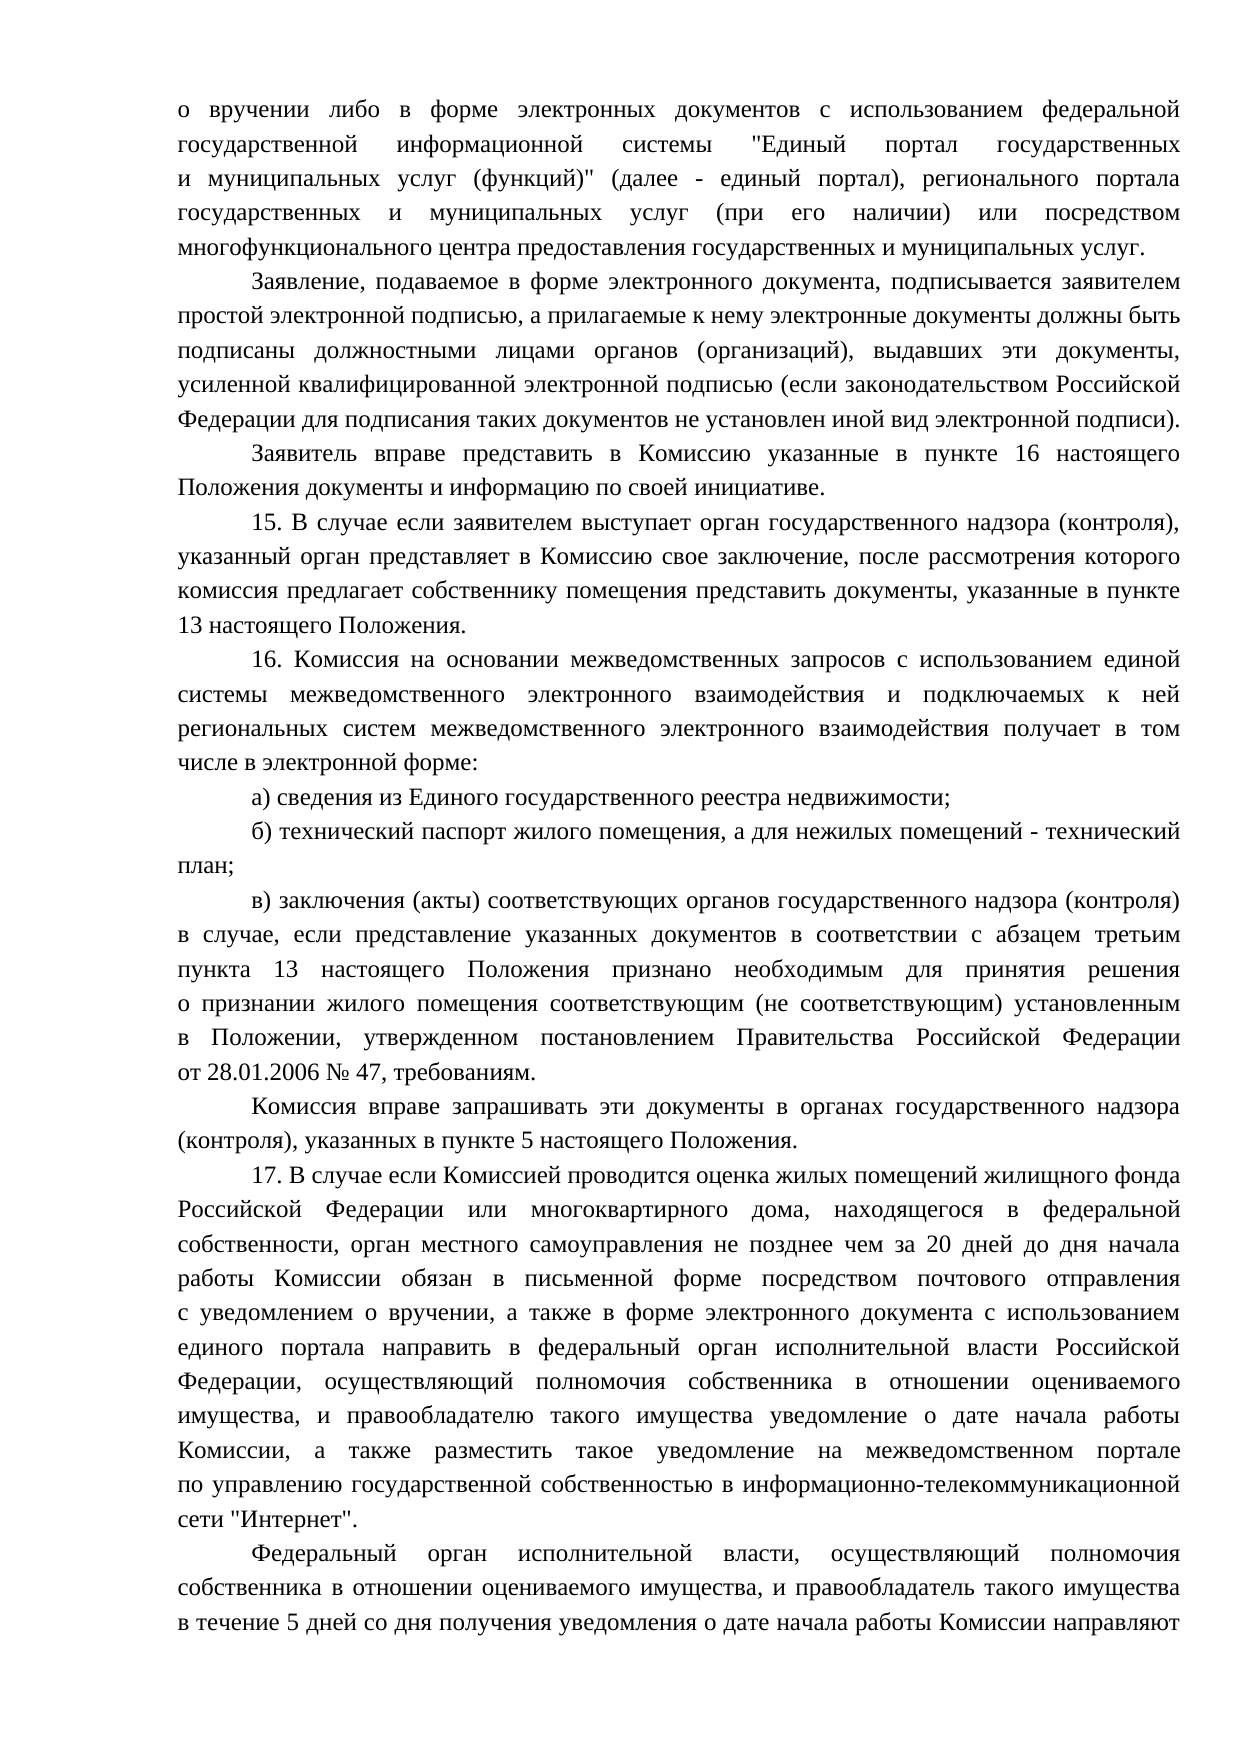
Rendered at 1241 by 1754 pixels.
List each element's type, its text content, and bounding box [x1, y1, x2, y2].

text 15. В случае если заявителем выступает орган государственного надзора (контроля), указанный орган представляет в Комиссию свое заключение, после рассмотрения которого комиссия предлагает собственнику помещения представить документы, указанные в пункте 13 настоящего Положения. [177, 501, 1181, 639]
text Комиссия вправе запрашивать эти документы в органах государственного надзора (контроля), указанных в пункте 5 настоящего Положения. [177, 1086, 1181, 1154]
text б) технический паспорт жилого помещения, а для нежилых помещений - технический план; [177, 811, 1181, 879]
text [177, 89, 1181, 261]
text 16. Комиссия на основании межведомственных запросов с использованием единой системы межведомственного электронного взаимодействия и подключаемых к ней региональных систем межведомственного электронного взаимодействия получает в том числе в электронной форме: [177, 639, 1181, 776]
text 17. В случае если Комиссией проводится оценка жилых помещений жилищного фонда Российской Федерации или многоквартирного дома, находящегося в федеральной собственности, орган местного самоуправления не позднее чем за 20 дней до дня начала работы Комиссии обязан в письменной форме посредством почтового отправления с уведомлением о вручении, а также в форме электронного документа с использованием единого портала направить в федеральный орган исполнительной власти Российской Федерации, осуществляющий полномочия собственника в отношении оцениваемого имущества, и правообладателю такого имущества уведомление о дате начала работы Комиссии, а также разместить такое уведомление на межведомственном портале по управлению государственной собственностью в информационно-телекоммуникационной сети "Интернет". [177, 1154, 1181, 1532]
text в) заключения (акты) соответствующих органов государственного надзора (контроля) в случае, если представление указанных документов в соответствии с абзацем третьим пункта 13 настоящего Положения признано необходимым для принятия решения о признании жилого помещения соответствующим (не соответствующим) установленным в Положении, утвержденном постановлением Правительства Российской Федерации от 28.01.2006 № 47, требованиям. [177, 879, 1181, 1086]
text Заявитель вправе представить в Комиссию указанные в пункте 16 настоящего Положения документы и информацию по своей инициативе. [177, 432, 1181, 501]
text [177, 1532, 1181, 1636]
text а) сведения из Единого государственного реестра недвижимости; [177, 776, 1181, 811]
text Заявление, подаваемое в форме электронного документа, подписывается заявителем простой электронной подписью, а прилагаемые к нему электронные документы должны быть подписаны должностными лицами органов (организаций), выдавших эти документы, усиленной квалифицированной электронной подписью (если законодательством Российской Федерации для подписания таких документов не установлен иной вид электронной подписи). [177, 261, 1181, 432]
